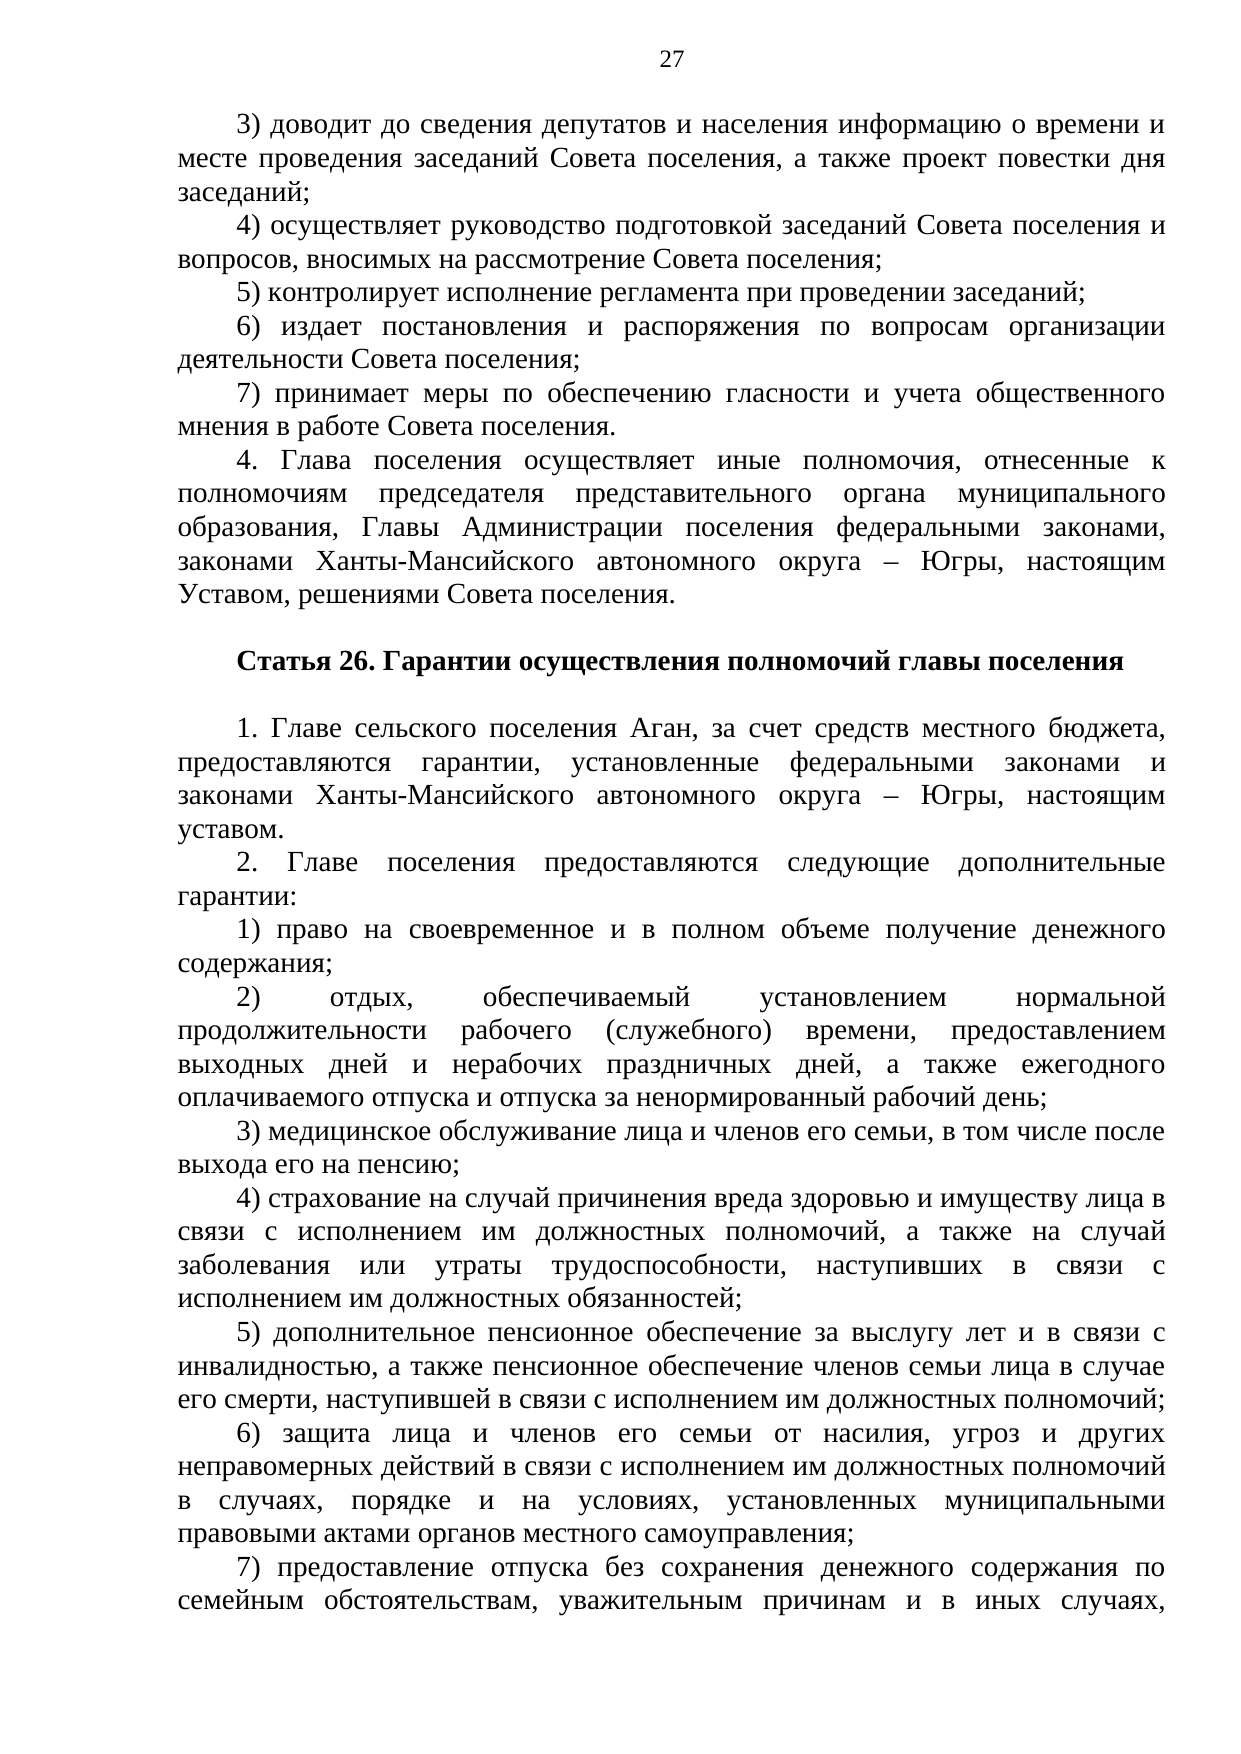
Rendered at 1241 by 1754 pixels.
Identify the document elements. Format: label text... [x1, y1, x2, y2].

text 5) дополнительное пенсионное обеспечение за выслугу лет и в связи с инвалидностью, а также пенсионное обеспечение членов семьи лица в случае его смерти, наступившей в связи с исполнением им должностных полномочий; [177, 1314, 1167, 1415]
text 4) страхование на случай причинения вреда здоровью и имуществу лица в связи с исполнением им должностных полномочий, а также на случай заболевания или утраты трудоспособности, наступивших в связи с исполнением им должностных обязанностей; [177, 1180, 1167, 1314]
text 6) издает постановления и распоряжения по вопросам организации деятельности Совета поселения; [177, 308, 1167, 375]
text 5) контролирует исполнение регламента при проведении заседаний; [177, 274, 1167, 308]
text 1. Главе сельского поселения Аган, за счет средств местного бюджета, предоставляются гарантии, установленные федеральными законами и законами Ханты-Мансийского автономного округа – Югры, настоящим уставом. [177, 710, 1167, 844]
text 2) отдых, обеспечиваемый установлением нормальной продолжительности рабочего (служебного) времени, предоставлением выходных дней и нерабочих праздничных дней, а также ежегодного оплачиваемого отпуска и отпуска за ненормированный рабочий день; [177, 979, 1167, 1113]
text 4. Глава поселения осуществляет иные полномочия, отнесенные к полномочиям председателя представительного органа муниципального образования, Главы Администрации поселения федеральными законами, законами Ханты-Мансийского автономного округа – Югры, настоящим Уставом, решениями Совета поселения. [177, 442, 1167, 610]
text 3) медицинское обслуживание лица и членов его семьи, в том числе после выхода его на пенсию; [177, 1113, 1167, 1180]
text 3) доводит до сведения депутатов и населения информацию о времени и месте проведения заседаний Совета поселения, а также проект повестки дня заседаний; [177, 107, 1167, 207]
text 2. Главе поселения предоставляются следующие дополнительные гарантии: [177, 844, 1167, 912]
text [177, 1549, 1167, 1616]
text 4) осуществляет руководство подготовкой заседаний Совета поселения и вопросов, вносимых на рассмотрение Совета поселения; [177, 207, 1167, 274]
text 6) защита лица и членов его семьи от насилия, угроз и других неправомерных действий в связи с исполнением им должностных полномочий в случаях, порядке и на условиях, установленных муниципальными правовыми актами органов местного самоуправления; [177, 1415, 1167, 1549]
text Статья 26. Гарантии осуществления полномочий главы поселения [177, 643, 1167, 677]
text 1) право на своевременное и в полном объеме получение денежного содержания; [177, 912, 1167, 979]
text 7) принимает меры по обеспечению гласности и учета общественного мнения в работе Совета поселения. [177, 375, 1167, 442]
